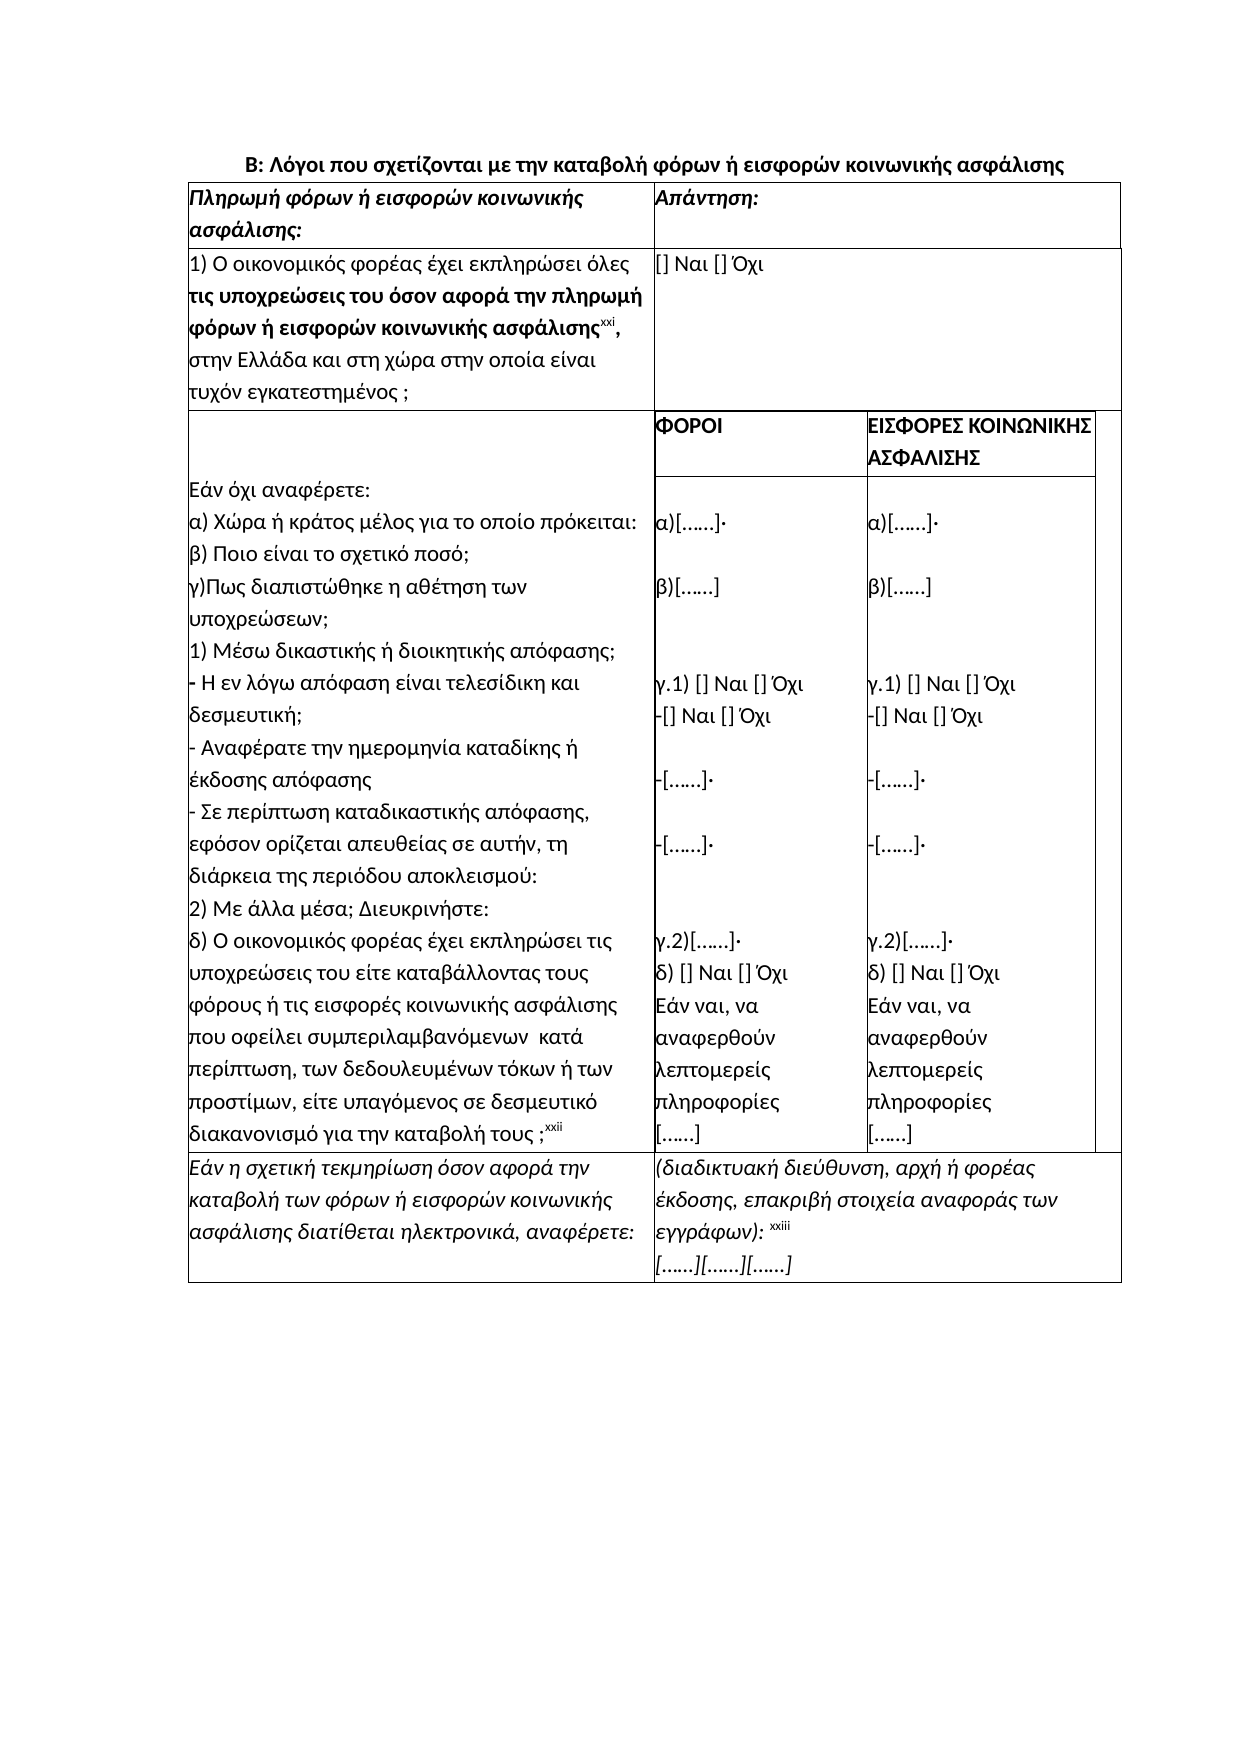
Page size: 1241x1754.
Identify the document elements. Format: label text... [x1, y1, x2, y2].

table_cell [] Ναι [] Όχι [655, 249, 1121, 410]
table_cell 1) Ο οικονομικός φορέας έχει εκπληρώσει όλες τις υποχρεώσεις του όσον αφορά την πληρωμή φόρων ή εισφορών κοινωνικής ασφάλισης, στην Ελλάδα και στη χώρα στην οποία είναι τυχόν εγκατεστημένος ; [189, 249, 654, 410]
table_header Πληρωμή φόρων ή εισφορών κοινωνικής ασφάλισης: [189, 183, 654, 248]
table_cell [656, 477, 867, 1152]
table_cell Εάν η σχετική τεκμηρίωση όσον αφορά την καταβολή των φόρων ή εισφορών κοινωνικής ασφάλισης διατίθεται ηλεκτρονικά, αναφέρετε: [189, 1153, 654, 1282]
table_cell [1096, 411, 1121, 1152]
table_cell Εάν όχι αναφέρετε: α) Χώρα ή κράτος μέλος για το οποίο πρόκειται: β) Ποιο είναι το σχετικό ποσό; γ)Πως διαπιστώθηκε η αθέτηση των υποχρεώσεων; 1) Μέσω δικαστικής ή διοικητικής απόφασης; - Η εν λόγω απόφαση είναι τελεσίδικη και δεσμευτική; - Αναφέρατε την ημερομηνία καταδίκης ή έκδοσης απόφασης - Σε περίπτωση καταδικαστικής απόφασης, εφόσον ορίζεται απευθείας σε αυτήν, τη διάρκεια της περιόδου αποκλεισμού: 2) Με άλλα μέσα; Διευκρινήστε: δ) Ο οικονομικός φορέας έχει εκπληρώσει τις υποχρεώσεις του είτε καταβάλλοντας τους φόρους ή τις εισφορές κοινωνικής ασφάλισης που οφείλει συμπεριλαμβανόμενων κατά περίπτωση, των δεδουλευμένων τόκων ή των προστίμων, είτε υπαγόμενος σε δεσμευτικό διακανονισμό για την καταβολή τους ; [189, 411, 654, 1152]
table_cell [868, 412, 1095, 476]
table_cell [656, 412, 867, 476]
table_header Απάντηση: [655, 183, 1120, 248]
table_cell (διαδικτυακή διεύθυνση, αρχή ή φορέας έκδοσης, επακριβή στοιχεία αναφοράς των εγγράφων): [……][……][……] [655, 1153, 1121, 1282]
text Β: Λόγοι που σχετίζονται με την καταβολή φόρων ή εισφορών κοινωνικής ασφάλισης [187, 150, 1122, 178]
table_cell [868, 477, 1095, 1152]
